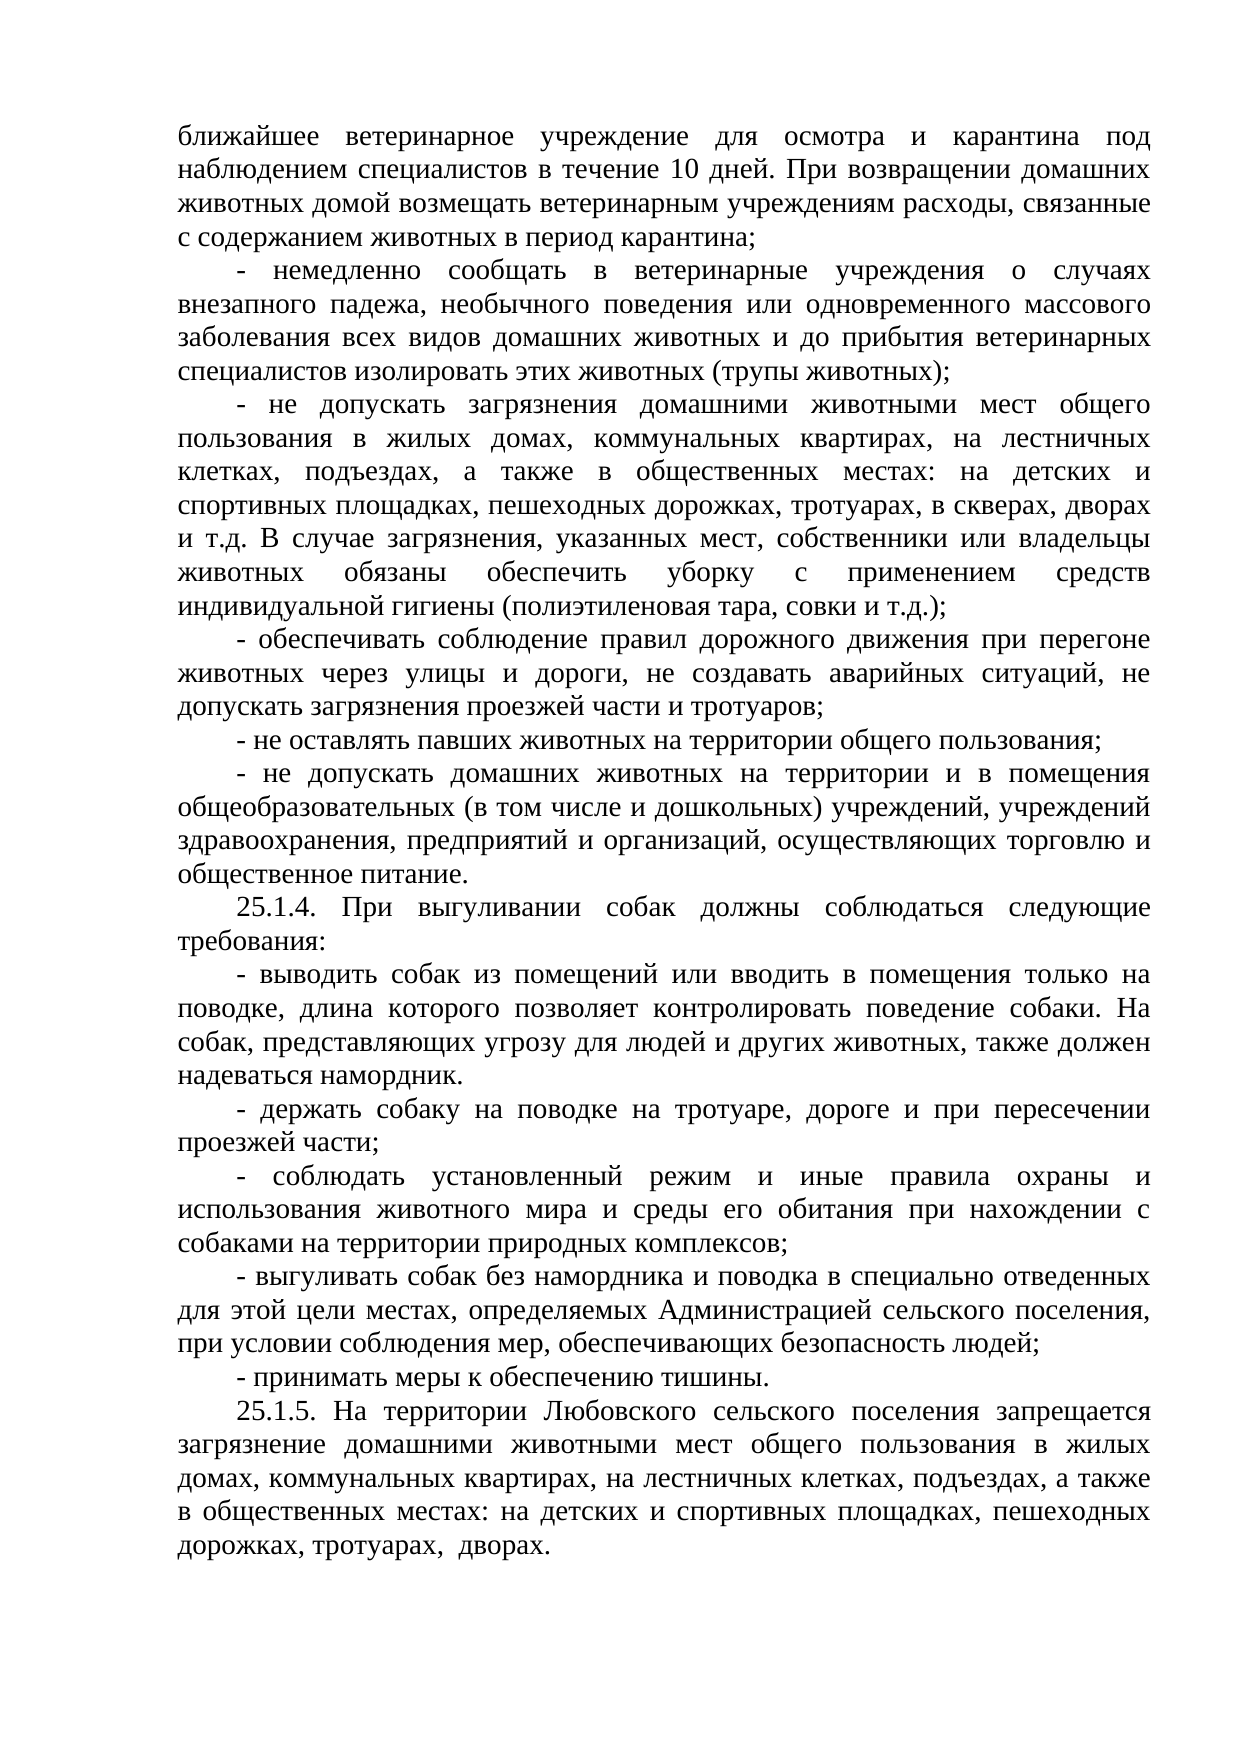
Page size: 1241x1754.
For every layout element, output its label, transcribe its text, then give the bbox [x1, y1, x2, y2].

text - не допускать загрязнения домашними животными мест общего пользования в жилых домах, коммунальных квартирах, на лестничных клетках, подъездах, а также в общественных местах: на детских и спортивных площадках, пешеходных дорожках, тротуарах, в скверах, дворах и т.д. В случае загрязнения, указанных мест, собственники или владельцы животных обязаны обеспечить уборку с применением средств индивидуальной гигиены (полиэтиленовая тара, совки и т.д.); [177, 386, 1152, 621]
text - держать собаку на поводке на тротуаре, дороге и при пересечении проезжей части; [177, 1091, 1152, 1158]
text - немедленно сообщать в ветеринарные учреждения о случаях внезапного падежа, необычного поведения или одновременного массового заболевания всех видов домашних животных и до прибытия ветеринарных специалистов изолировать этих животных (трупы животных); [177, 252, 1152, 386]
text - не допускать домашних животных на территории и в помещения общеобразовательных (в том числе и дошкольных) учреждений, учреждений здравоохранения, предприятий и организаций, осуществляющих торговлю и общественное питание. [177, 755, 1152, 889]
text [177, 118, 1152, 252]
text - соблюдать установленный режим и иные правила охраны и использования животного мира и среды его обитания при нахождении с собаками на территории природных комплексов; [177, 1158, 1152, 1258]
text - выводить собак из помещений или вводить в помещения только на поводке, длина которого позволяет контролировать поведение собаки. На собак, представляющих угрозу для людей и других животных, также должен надеваться намордник. [177, 957, 1152, 1091]
text - принимать меры к обеспечению тишины. [177, 1359, 1152, 1393]
text 25.1.5. На территории Любовского сельского поселения запрещается загрязнение домашними животными мест общего пользования в жилых домах, коммунальных квартирах, на лестничных клетках, подъездах, а также в общественных местах: на детских и спортивных площадках, пешеходных дорожках, тротуарах, дворах. [177, 1393, 1152, 1560]
text - обеспечивать соблюдение правил дорожного движения при перегоне животных через улицы и дороги, не создавать аварийных ситуаций, не допускать загрязнения проезжей части и тротуаров; [177, 621, 1152, 722]
text - выгуливать собак без намордника и поводка в специально отведенных для этой цели местах, определяемых Администрацией сельского поселения, при условии соблюдения мер, обеспечивающих безопасность людей; [177, 1258, 1152, 1359]
text 25.1.4. При выгуливании собак должны соблюдаться следующие требования: [177, 889, 1152, 957]
text - не оставлять павших животных на территории общего пользования; [177, 722, 1152, 755]
